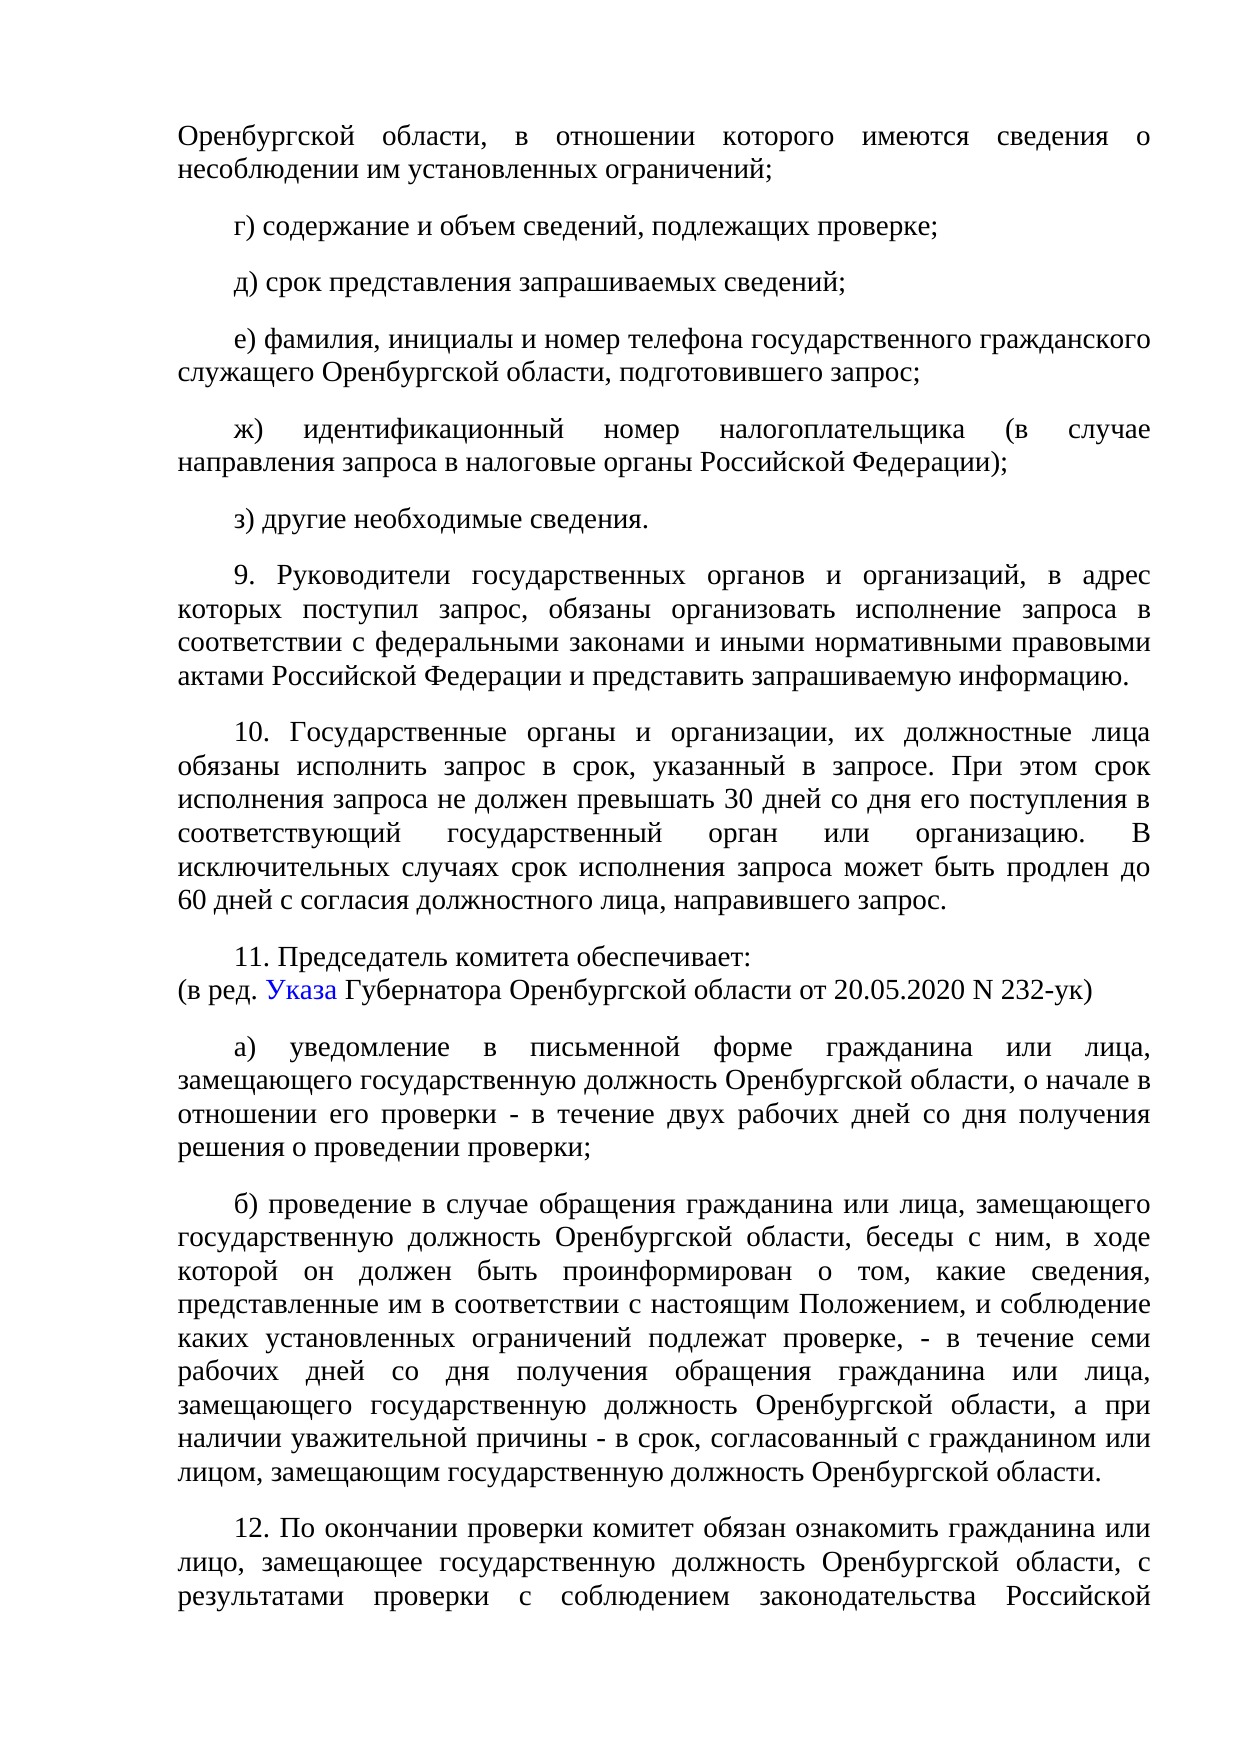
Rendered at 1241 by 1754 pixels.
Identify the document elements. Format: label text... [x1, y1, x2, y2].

text а) уведомление в письменной форме гражданина или лица, замещающего государственную должность Оренбургской области, о начале в отношении его проверки - в течение двух рабочих дней со дня получения решения о проведении проверки; [177, 1029, 1152, 1163]
text д) срок представления запрашиваемых сведений; [177, 264, 1152, 298]
text з) другие необходимые сведения. [177, 501, 1152, 534]
text е) фамилия, инициалы и номер телефона государственного гражданского служащего Оренбургской области, подготовившего запрос; [177, 321, 1152, 388]
text ж) идентификационный номер налогоплательщика (в случае направления запроса в налоговые органы Российской Федерации); [177, 411, 1152, 478]
text 10. Государственные органы и организации, их должностные лица обязаны исполнить запрос в срок, указанный в запросе. При этом срок исполнения запроса не должен превышать 30 дней со дня его поступления в соответствующий государственный орган или организацию. В исключительных случаях срок исполнения запроса может быть продлен до 60 дней с согласия должностного лица, направившего запрос. [177, 714, 1152, 916]
text (в ред. Указа Губернатора Оренбургской области от 20.05.2020 N 232-ук) [177, 972, 1152, 1006]
text б) проведение в случае обращения гражданина или лица, замещающего государственную должность Оренбургской области, беседы с ним, в ходе которой он должен быть проинформирован о том, какие сведения, представленные им в соответствии с настоящим Положением, и соблюдение каких установленных ограничений подлежат проверке, - в течение семи рабочих дней со дня получения обращения гражданина или лица, замещающего государственную должность Оренбургской области, а при наличии уважительной причины - в срок, согласованный с гражданином или лицом, замещающим государственную должность Оренбургской области. [177, 1186, 1152, 1488]
text г) содержание и объем сведений, подлежащих проверке; [177, 208, 1152, 242]
text 11. Председатель комитета обеспечивает: [177, 939, 1152, 972]
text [177, 1511, 1152, 1611]
text 9. Руководители государственных органов и организаций, в адрес которых поступил запрос, обязаны организовать исполнение запроса в соответствии с федеральными законами и иными нормативными правовыми актами Российской Федерации и представить запрашиваемую информацию. [177, 557, 1152, 692]
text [177, 118, 1152, 185]
